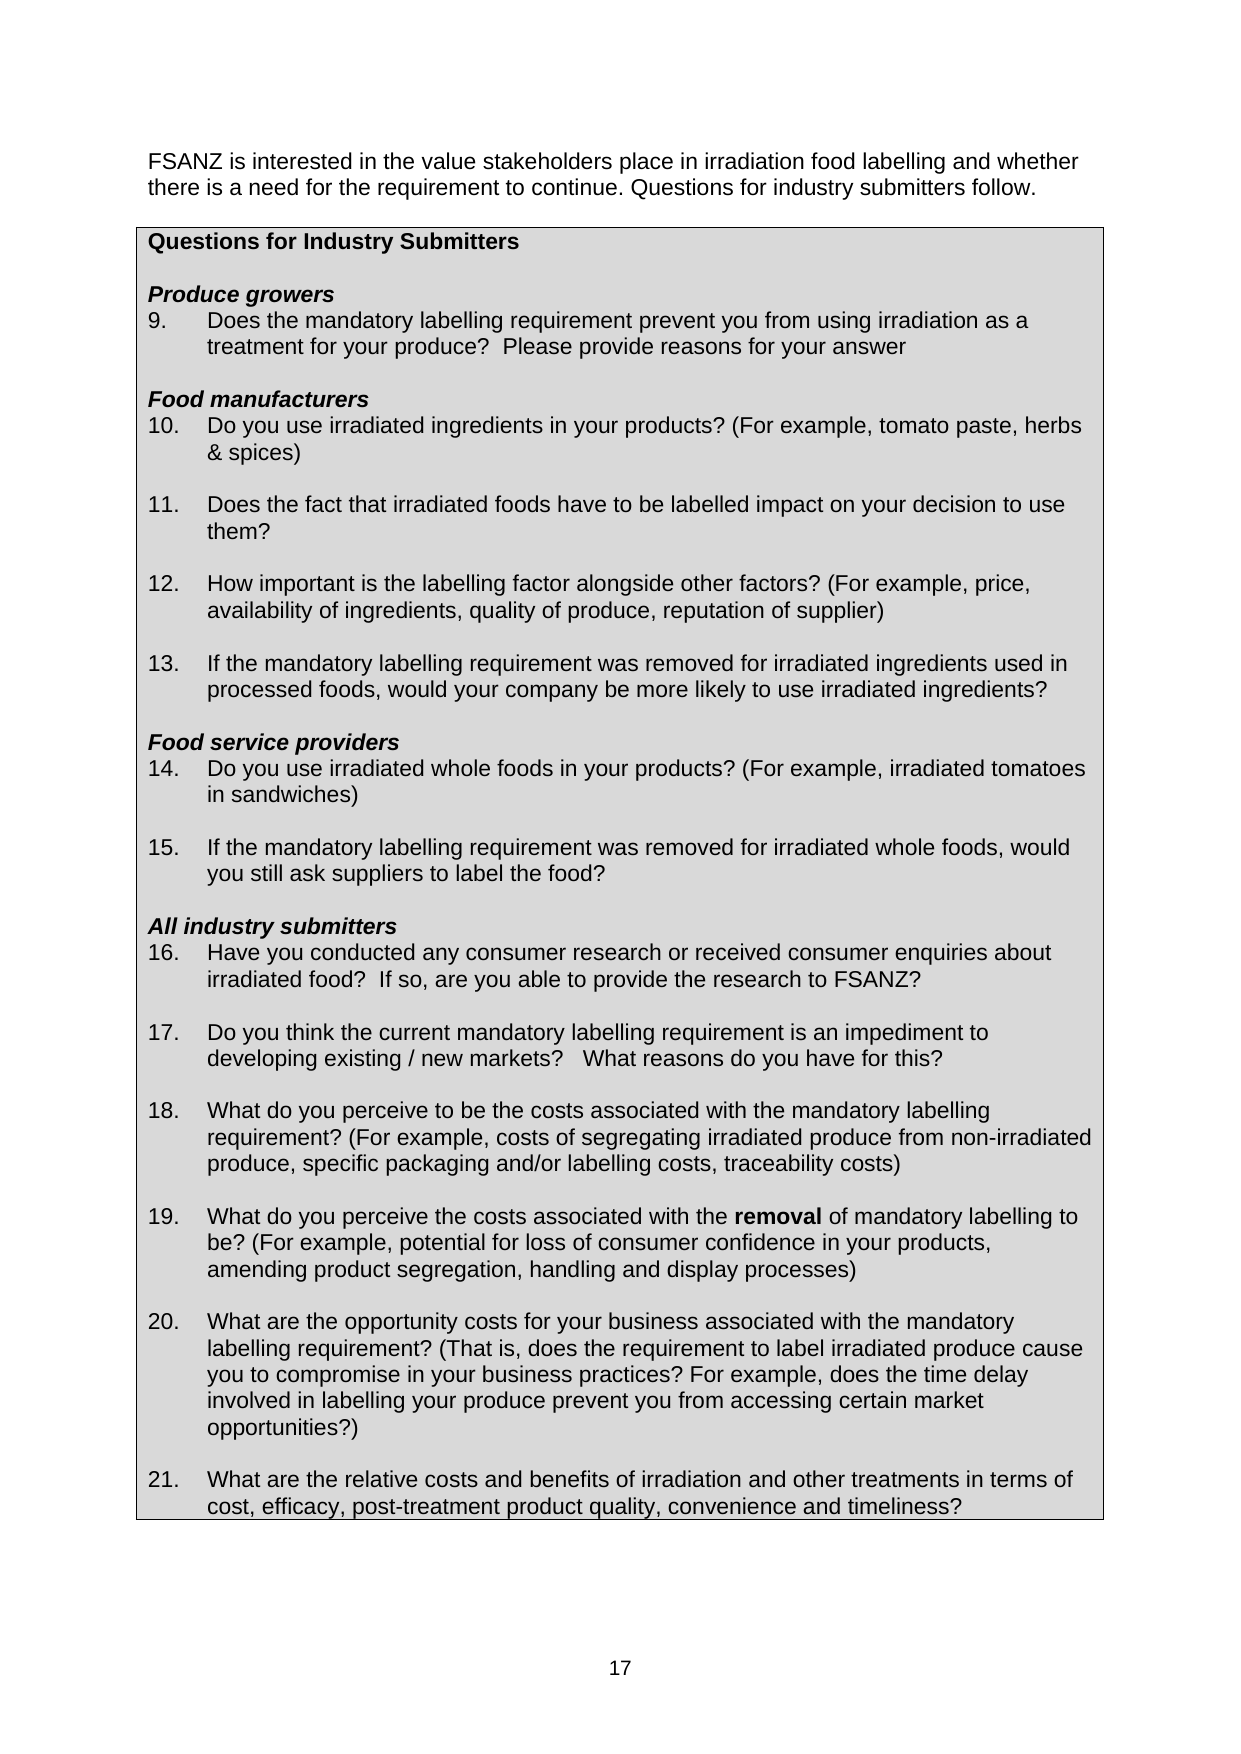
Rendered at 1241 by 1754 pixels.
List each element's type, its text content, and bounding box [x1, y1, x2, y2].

text FSANZ is interested in the value stakeholders place in irradiation food labelling and whether there is a need for the requirement to continue. Questions for industry submitters follow. [148, 148, 1092, 200]
table_header Questions for Industry Submitters Produce growers Does the mandatory labelling requirement prevent you from using irradiation as a treatment for your produce? Please provide reasons for your answer Food manufacturers Do you use irradiated ingredients in your products? (For example, tomato paste, herbs & spices) Does the fact that irradiated foods have to be labelled impact on your decision to use them? How important is the labelling factor alongside other factors? (For example, price, availability of ingredients, quality of produce, reputation of supplier) If the mandatory labelling requirement was removed for irradiated ingredients used in processed foods, would your company be more likely to use irradiated ingredients? Food service providers Do you use irradiated whole foods in your products? (For example, irradiated tomatoes in sandwiches) If the mandatory labelling requirement was removed for irradiated whole foods, would you still ask suppliers to label the food? All industry submitters Have you conducted any consumer research or received consumer enquiries about irradiated food? If so, are you able to provide the research to FSANZ? Do you think the current mandatory labelling requirement is an impediment to developing existing / new markets? What reasons do you have for this? What do you perceive to be the costs associated with the mandatory labelling requirement? (For example, costs of segregating irradiated produce from non-irradiated produce, specific packaging and/or labelling costs, traceability costs) What do you perceive the costs associated with the removal of mandatory labelling to be? (For example, potential for loss of consumer confidence in your products, amending product segregation, handling and display processes) What are the opportunity costs for your business associated with the mandatory labelling requirement? (That is, does the requirement to label irradiated produce cause you to compromise in your business practices? For example, does the time delay involved in labelling your produce prevent you from accessing certain market opportunities?) What are the relative costs and benefits of irradiation and other treatments in terms of cost, efficacy, post-treatment product quality, convenience and timeliness? [137, 228, 1103, 1519]
